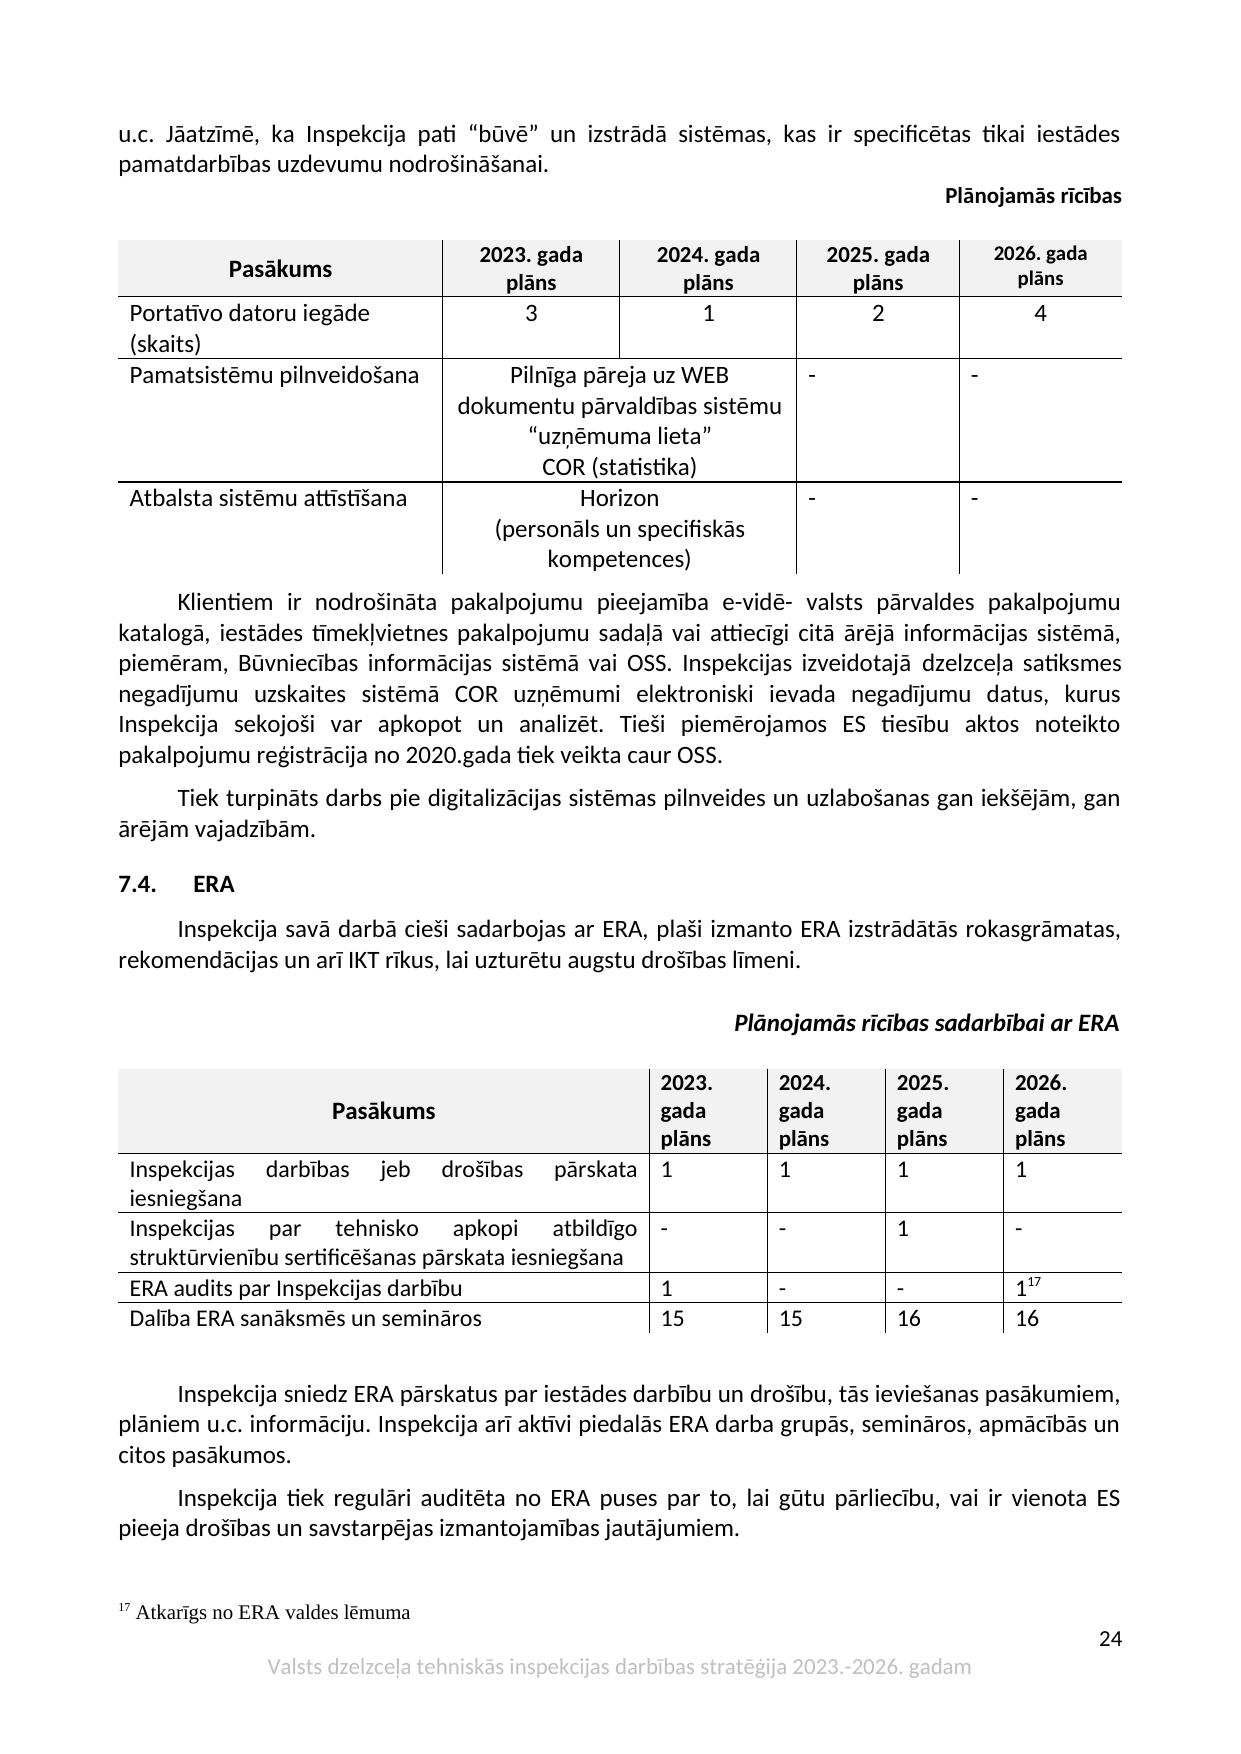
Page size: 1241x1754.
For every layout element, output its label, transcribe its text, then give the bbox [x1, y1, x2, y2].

table_header 2026. gada plāns [1004, 1069, 1122, 1153]
table_cell 1 [886, 1213, 1003, 1272]
subtitle ERA [118, 868, 1122, 899]
table_cell - [768, 1273, 885, 1302]
text Tiek turpināts darbs pie digitalizācijas sistēmas pilnveides un uzlabošanas gan iekšējām, gan ārējām vajadzībām. [118, 782, 1122, 843]
table_cell 3 [443, 297, 619, 358]
table_cell 2 [797, 297, 959, 358]
table_cell 15 [650, 1303, 767, 1332]
table_cell - [960, 359, 1122, 481]
table_header 2026. gada plāns [960, 240, 1122, 296]
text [118, 118, 1122, 179]
table_header 2025. gada plāns [797, 240, 959, 296]
table_header 2023. gada plāns [443, 240, 619, 296]
table_cell 16 [1004, 1303, 1122, 1332]
table_header 2023. gada plāns [650, 1069, 767, 1153]
text Plānojamās rīcības sadarbībai ar ERA [118, 1007, 1122, 1038]
table_header 2024. gada plāns [620, 240, 796, 296]
table_header 2025. gada plāns [886, 1069, 1003, 1153]
table_cell 1 [620, 297, 796, 358]
table_cell - [886, 1273, 1003, 1302]
text Inspekcija savā darbā cieši sadarbojas ar ERA, plaši izmanto ERA izstrādātās rokasgrāmatas, rekomendācijas un arī IKT rīkus, lai uzturētu augstu drošības līmeni. [118, 914, 1122, 975]
table_cell 1 [768, 1154, 885, 1212]
table_cell Inspekcijas darbības jeb drošības pārskata iesniegšana [118, 1154, 649, 1212]
table_cell Pamatsistēmu pilnveidošana [118, 359, 442, 481]
table_cell - [1004, 1213, 1122, 1272]
table_cell 4 [960, 297, 1122, 358]
table_cell - [768, 1213, 885, 1272]
table_cell 1 [650, 1273, 767, 1302]
text Inspekcija sniedz ERA pārskatus par iestādes darbību un drošību, tās ieviešanas pasākumiem, plāniem u.c. informāciju. Inspekcija arī aktīvi piedalās ERA darba grupās, semināros, apmācībās un citos pasākumos. [118, 1378, 1122, 1469]
table_cell Inspekcijas par tehnisko apkopi atbildīgo struktūrvienību sertificēšanas pārskata iesniegšana [118, 1213, 649, 1272]
table_cell 16 [886, 1303, 1003, 1332]
table_cell ERA audits par Inspekcijas darbību [118, 1273, 649, 1302]
text Plānojamās rīcības [118, 179, 1122, 210]
table_cell Atbalsta sistēmu attīstīšana [118, 483, 442, 574]
table_cell Pilnīga pāreja uz WEB dokumentu pārvaldības sistēmu “uzņēmuma lieta” COR (statistika) [443, 359, 796, 481]
table_cell 15 [768, 1303, 885, 1332]
table_header Pasākums [118, 1069, 649, 1153]
table_cell Horizon (personāls un specifiskās kompetences) [443, 483, 796, 574]
table_cell - [650, 1213, 767, 1272]
table_cell Dalība ERA sanāksmēs un semināros [118, 1303, 649, 1332]
table_header 2024. gada plāns [768, 1069, 885, 1153]
table_cell - [797, 359, 959, 481]
table_cell - [960, 483, 1122, 574]
table_header Pasākums [118, 240, 442, 296]
table_cell 1 [650, 1154, 767, 1212]
text Klientiem ir nodrošināta pakalpojumu pieejamība e-vidē- valsts pārvaldes pakalpojumu katalogā, iestādes tīmekļvietnes pakalpojumu sadaļā vai attiecīgi citā ārējā informācijas sistēmā, piemēram, Būvniecības informācijas sistēmā vai OSS. Inspekcijas izveidotajā dzelzceļa satiksmes negadījumu uzskaites sistēmā COR uzņēmumi elektroniski ievada negadījumu datus, kurus Inspekcija sekojoši var apkopot un analizēt. Tieši piemērojamos ES tiesību aktos noteikto pakalpojumu reģistrācija no 2020.gada tiek veikta caur OSS. [118, 587, 1122, 770]
table_cell - [797, 483, 959, 574]
text Inspekcija tiek regulāri auditēta no ERA puses par to, lai gūtu pārliecību, vai ir vienota ES pieeja drošības un savstarpējas izmantojamības jautājumiem. [118, 1482, 1122, 1543]
table_cell 1 [1004, 1273, 1122, 1302]
table_cell 1 [1004, 1154, 1122, 1212]
table_cell Portatīvo datoru iegāde (skaits) [118, 297, 442, 358]
table_cell 1 [886, 1154, 1003, 1212]
